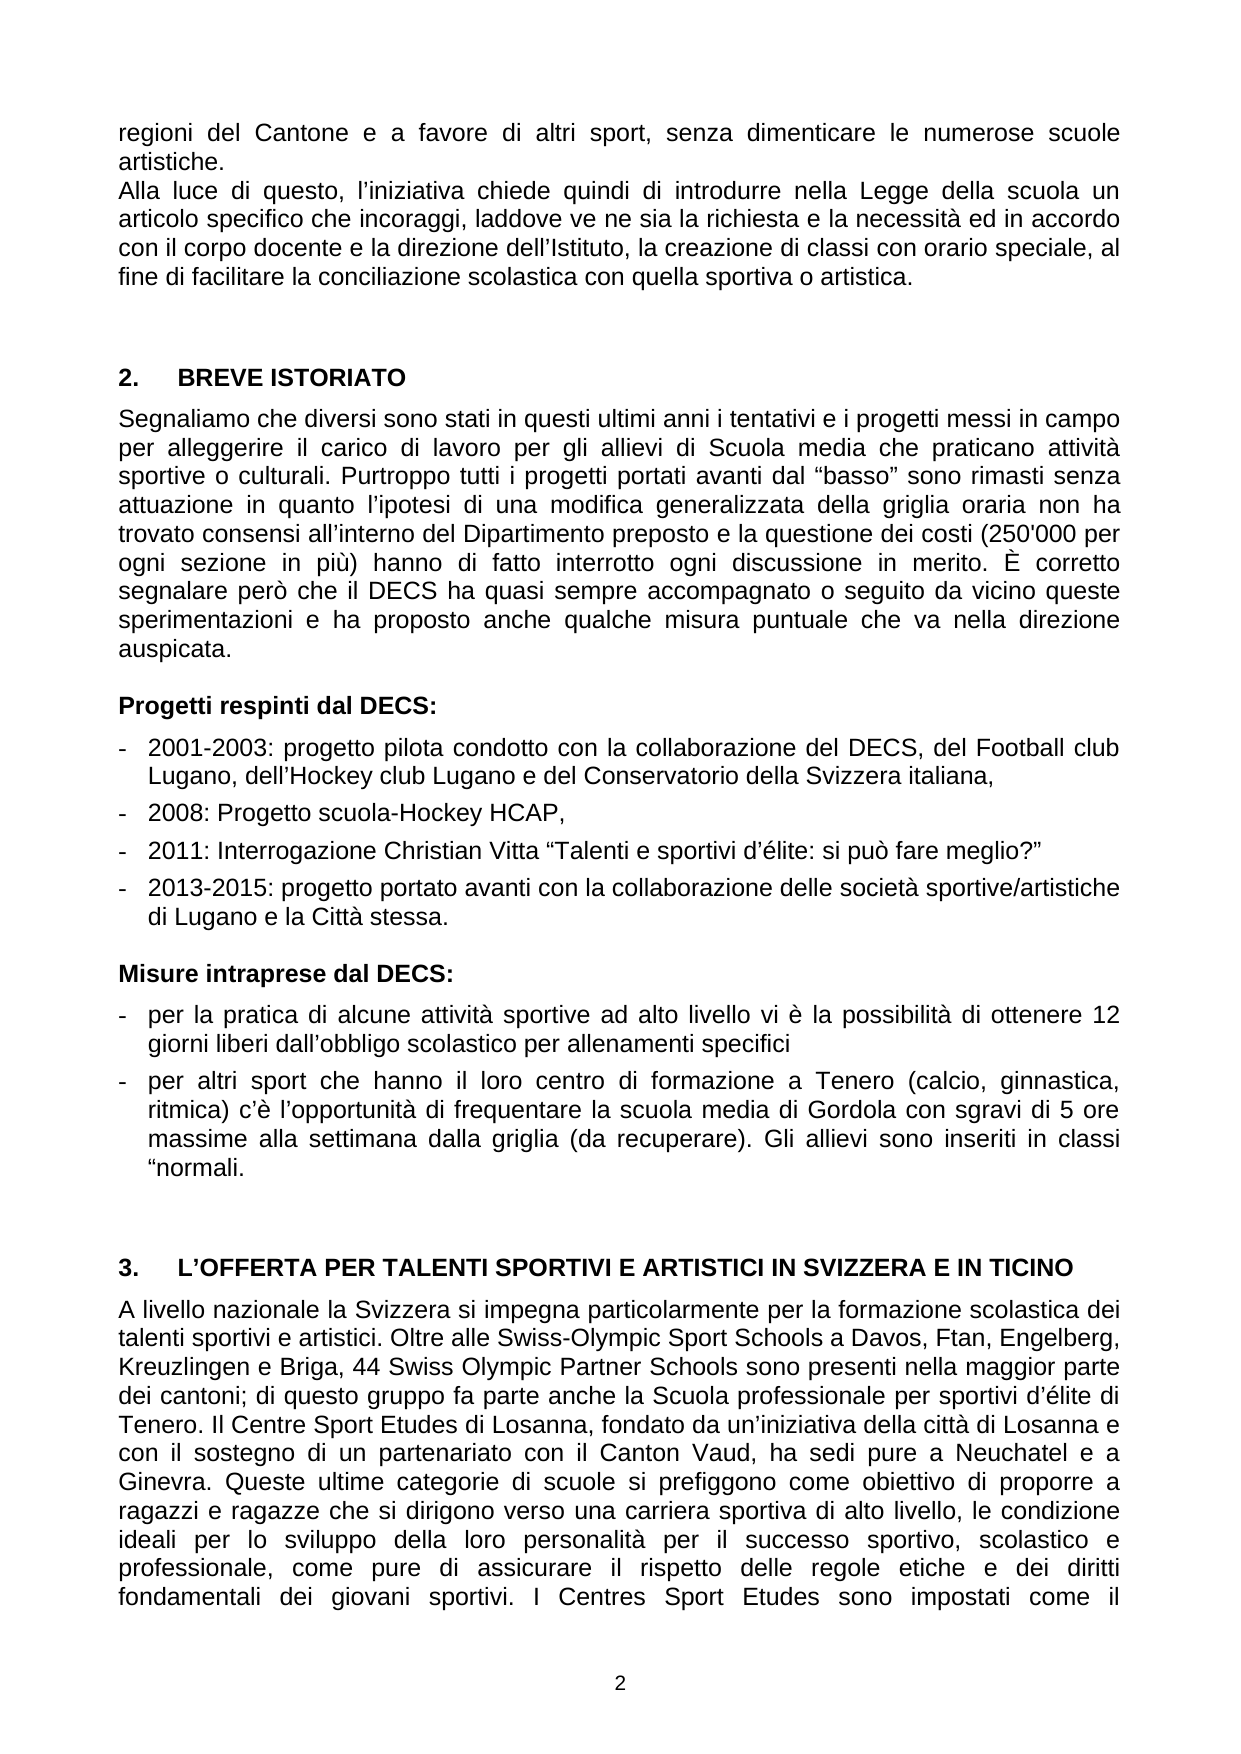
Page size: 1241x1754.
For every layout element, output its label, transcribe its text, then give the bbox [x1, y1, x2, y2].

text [118, 118, 1122, 176]
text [118, 1294, 1122, 1611]
list L’OFFERTA PER TALENTI SPORTIVI E ARTISTICI IN SVIZZERA E IN TICINO [118, 1253, 1122, 1282]
subtitle Progetti respinti dal DECS: [118, 691, 1122, 720]
text Segnaliamo che diversi sono stati in questi ultimi anni i tentativi e i progetti messi in campo per alleggerire il carico di lavoro per gli allievi di Scuola media che praticano attività sportive o culturali. Purtroppo tutti i progetti portati avanti dal “basso” sono rimasti senza attuazione in quanto l’ipotesi di una modifica generalizzata della griglia oraria non ha trovato consensi all’interno del Dipartimento preposto e la questione dei costi (250'000 per ogni sezione in più) hanno di fatto interrotto ogni discussione in merito. È corretto segnalare però che il DECS ha quasi sempre accompagnato o seguito da vicino queste sperimentazioni e ha proposto anche qualche misura puntuale che va nella direzione auspicata. [118, 404, 1122, 662]
list per altri sport che hanno il loro centro di formazione a Tenero (calcio, ginnastica, ritmica) c’è l’opportunità di frequentare la scuola media di Gordola con sgravi di 5 ore massime alla settimana dalla griglia (da recuperare). Gli allievi sono inseriti in classi “normali. [118, 1066, 1122, 1181]
subtitle Misure intraprese dal DECS: [118, 959, 1122, 988]
list 2013-2015: progetto portato avanti con la collaborazione delle società sportive/artistiche di Lugano e la Città stessa. [118, 873, 1122, 930]
list 2011: Interrogazione Christian Vitta “Talenti e sportivi d’élite: si può fare meglio?” [118, 836, 1122, 864]
text Alla luce di questo, l’iniziativa chiede quindi di introdurre nella Legge della scuola un articolo specifico che incoraggi, laddove ve ne sia la richiesta e la necessità ed in accordo con il corpo docente e la direzione dell’Istituto, la creazione di classi con orario speciale, al fine di facilitare la conciliazione scolastica con quella sportiva o artistica. [118, 176, 1122, 291]
list per la pratica di alcune attività sportive ad alto livello vi è la possibilità di ottenere 12 giorni liberi dall’obbligo scolastico per allenamenti specifici [118, 1000, 1122, 1058]
list 2008: Progetto scuola-Hockey HCAP, [118, 798, 1122, 827]
list BREVE ISTORIATO [118, 362, 1122, 391]
list 2001-2003: progetto pilota condotto con la collaborazione del DECS, del Football club Lugano, dell’Hockey club Lugano e del Conservatorio della Svizzera italiana, [118, 732, 1122, 790]
